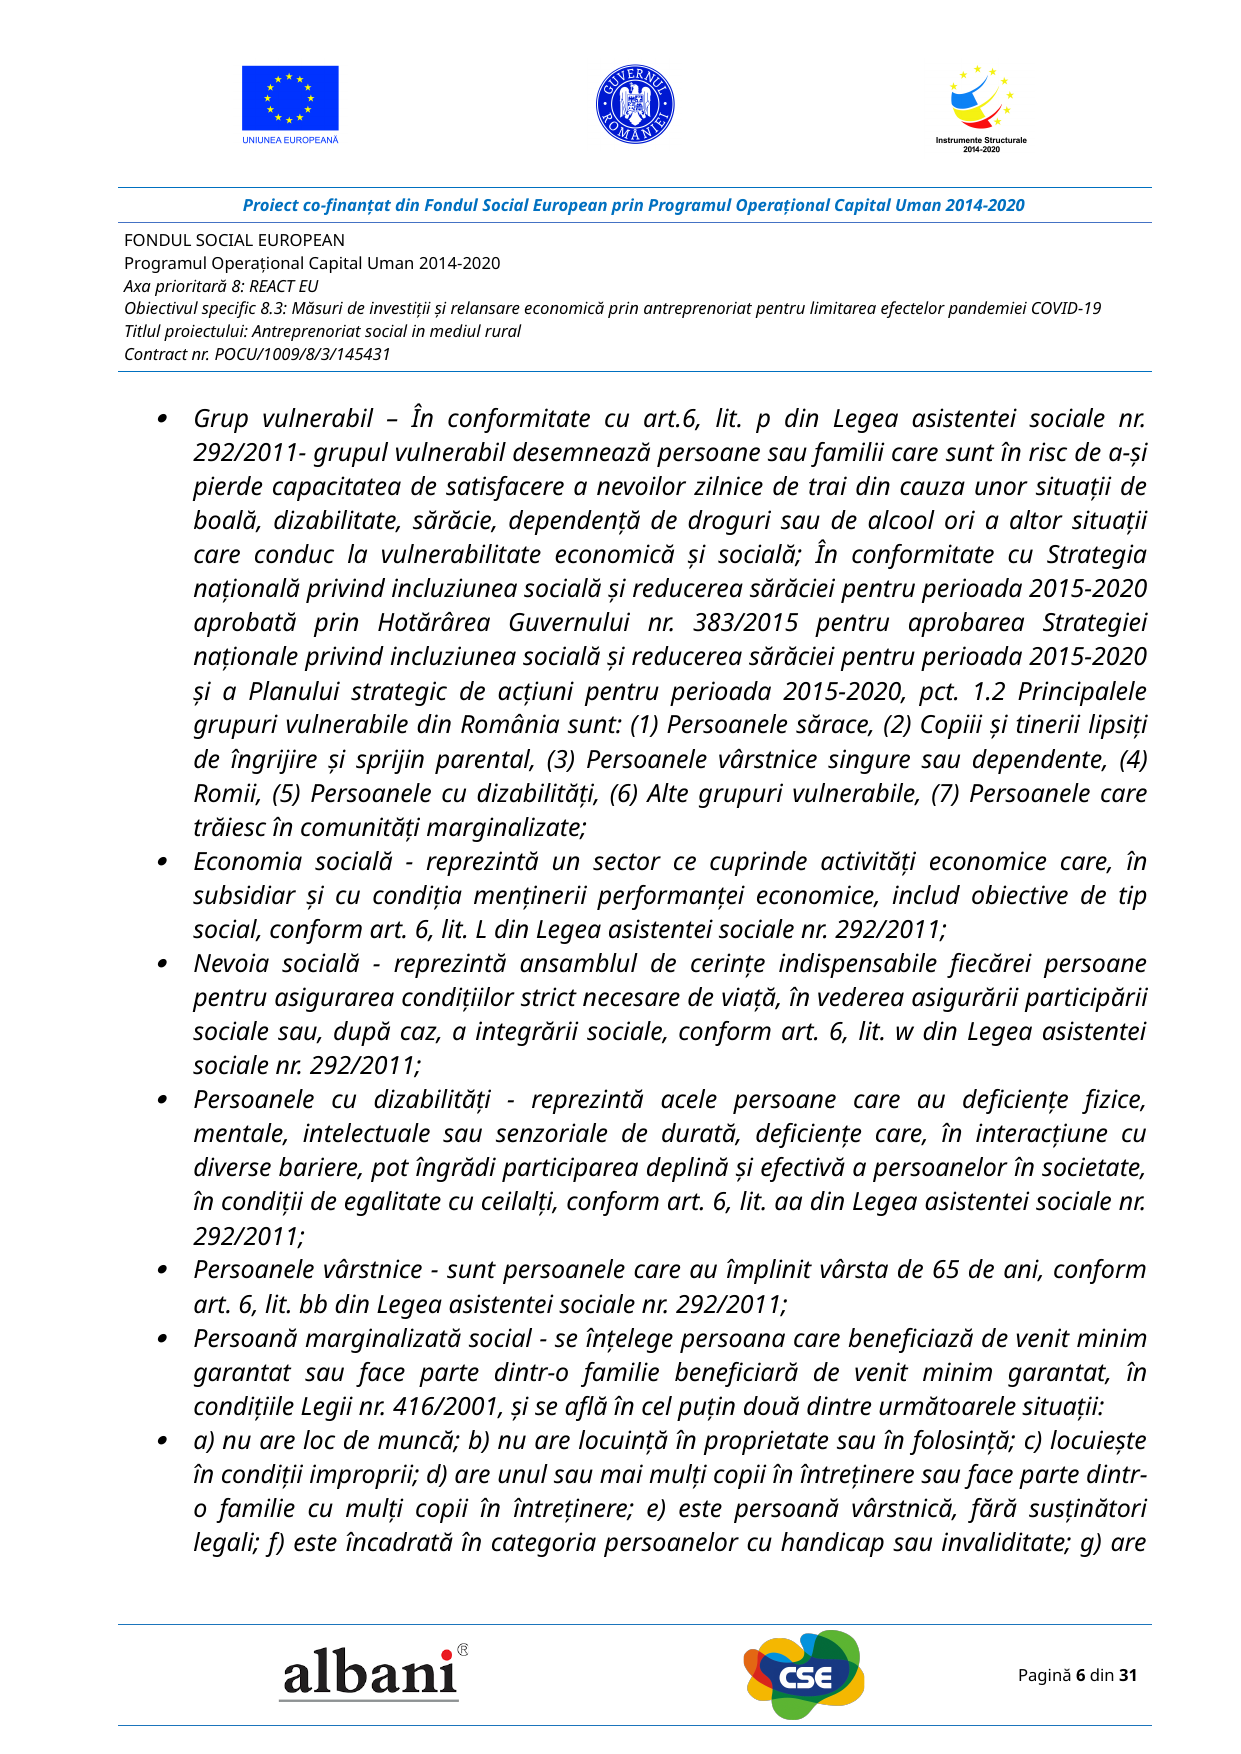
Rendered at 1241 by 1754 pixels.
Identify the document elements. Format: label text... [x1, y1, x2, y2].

picture [227, 1630, 469, 1720]
picture [743, 1630, 865, 1720]
list Persoanele vârstnice - sunt persoanele care au împlinit vârsta de 65 de ani, conform art. 6, lit. bb din Legea asistentei sociale nr. 292/2011; [156, 1252, 1152, 1320]
list Persoană marginalizată social - se înțelege persoana care beneficiază de venit minim garantat sau face parte dintr-o familie beneficiară de venit minim garantat, în condițiile Legii nr. 416/2001, și se află în cel puțin două dintre următoarele situații: [156, 1320, 1152, 1422]
list Grup vulnerabil – În conformitate cu art.6, lit. p din Legea asistentei sociale nr. 292/2011- grupul vulnerabil desemnează persoane sau familii care sunt în risc de a-și pierde capacitatea de satisfacere a nevoilor zilnice de trai din cauza unor situații de boală, dizabilitate, sărăcie, dependență de droguri sau de alcool ori a altor situații care conduc la vulnerabilitate economică și socială; În conformitate cu Strategia națională privind incluziunea socială și reducerea sărăciei pentru perioada 2015-2020 aprobată prin Hotărârea Guvernului nr. 383/2015 pentru aprobarea Strategiei naționale privind incluziunea socială și reducerea sărăciei pentru perioada 2015-2020 și a Planului strategic de acțiuni pentru perioada 2015-2020, pct. 1.2 Principalele grupuri vulnerabile din România sunt: (1) Persoanele sărace, (2) Copiii și tinerii lipsiți de îngrijire și sprijin parental, (3) Persoanele vârstnice singure sau dependente, (4) Romii, (5) Persoanele cu dizabilități, (6) Alte grupuri vulnerabile, (7) Persoanele care trăiesc în comunități marginalizate; [156, 401, 1152, 843]
picture [587, 58, 683, 151]
picture [924, 58, 1035, 159]
list Nevoia socială - reprezintă ansamblul de cerințe indispensabile fiecărei persoane pentru asigurarea condițiilor strict necesare de viață, în vederea asigurării participării sociale sau, după caz, a integrării sociale, conform art. 6, lit. w din Legea asistentei sociale nr. 292/2011; [156, 946, 1152, 1082]
list Economia socială - reprezintă un sector ce cuprinde activități economice care, în subsidiar și cu condiția menținerii performanței economice, includ obiective de tip social, conform art. 6, lit. L din Legea asistentei sociale nr. 292/2011; [156, 843, 1152, 946]
list Persoanele cu dizabilități - reprezintă acele persoane care au deficiențe fizice, mentale, intelectuale sau senzoriale de durată, deficiențe care, în interacțiune cu diverse bariere, pot îngrădi participarea deplină și efectivă a persoanelor în societate, în condiții de egalitate cu ceilalți, conform art. 6, lit. aa din Legea asistentei sociale nr. 292/2011; [156, 1082, 1152, 1252]
picture [232, 58, 348, 151]
